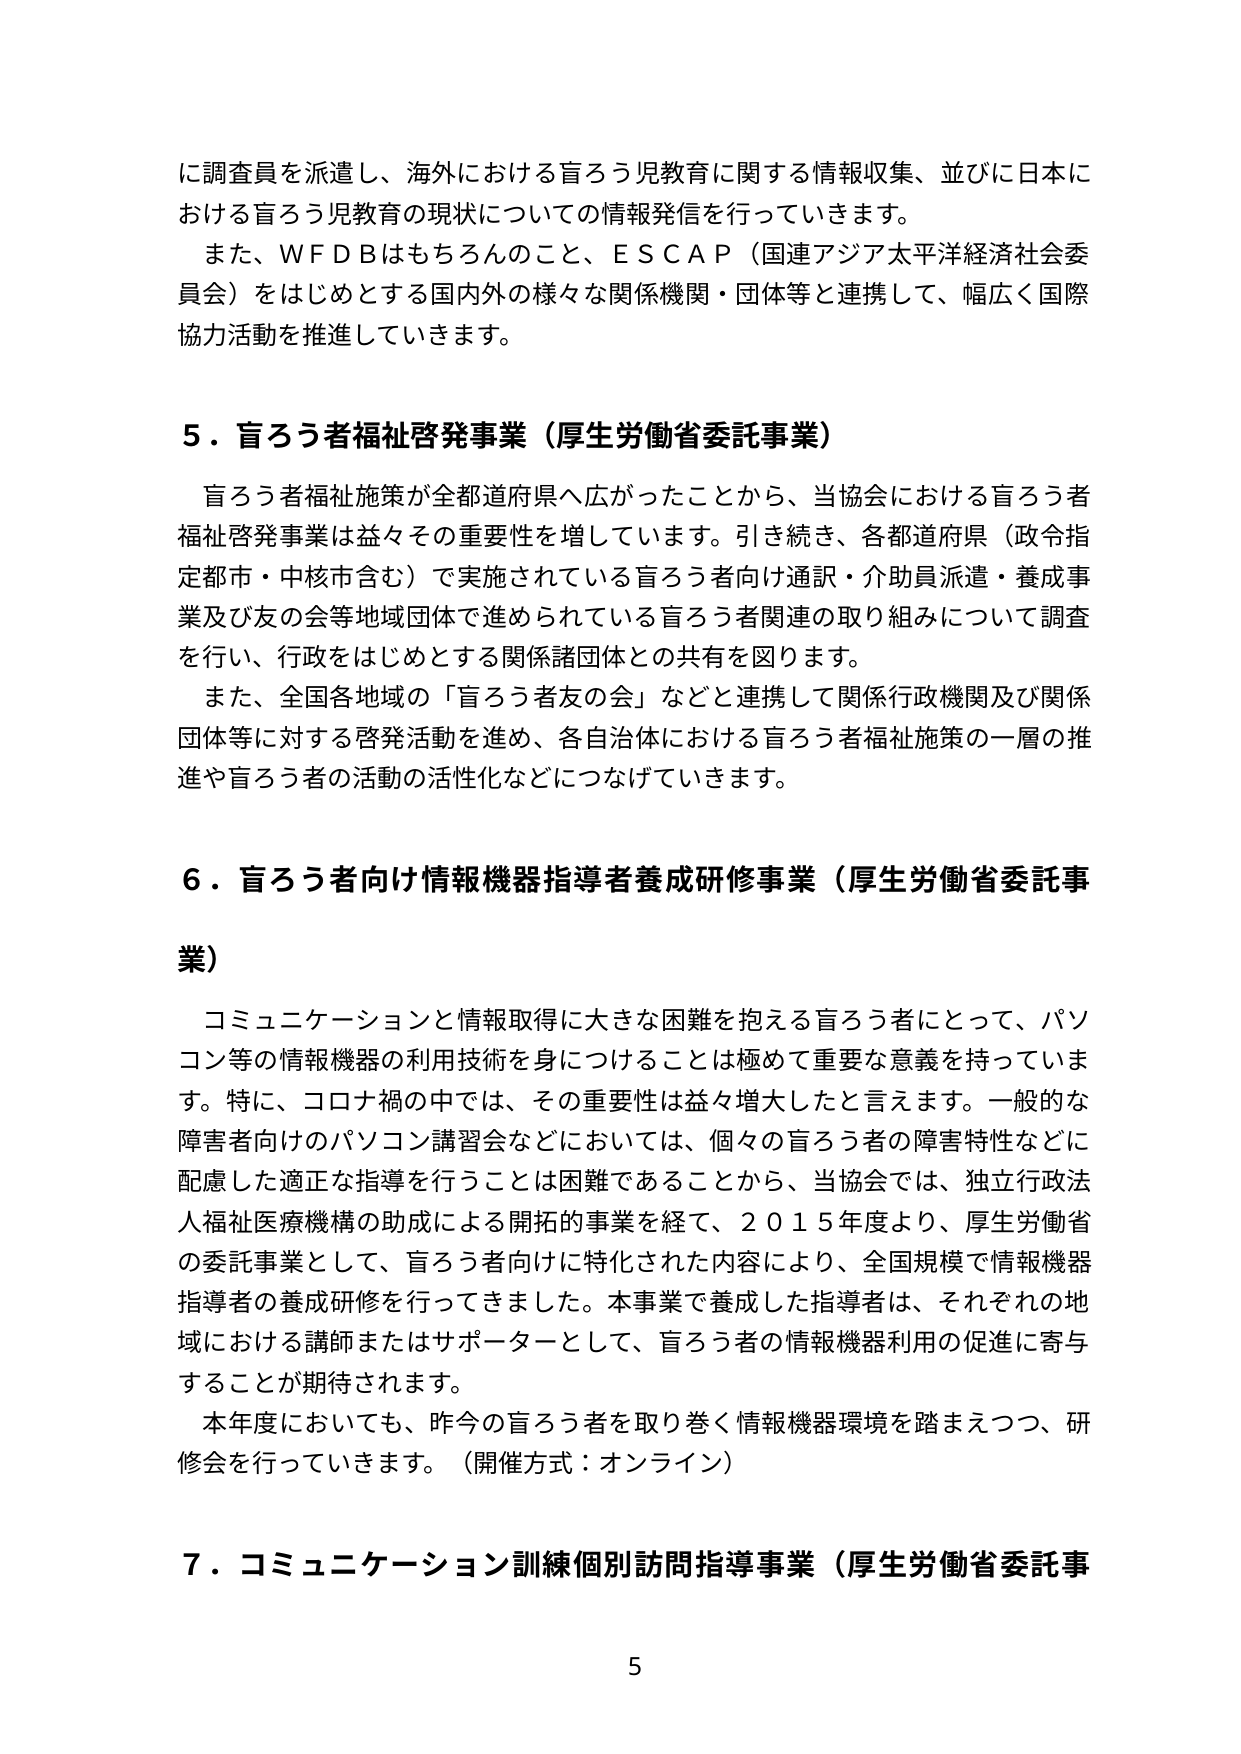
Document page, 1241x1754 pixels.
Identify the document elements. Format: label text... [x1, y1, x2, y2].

text ６．盲ろう者向け情報機器指導者養成研修事業（厚生労働省委託事業） [177, 837, 1092, 998]
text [177, 1522, 1092, 1603]
text また、全国各地域の「盲ろう者友の会」などと連携して関係行政機関及び関係団体等に対する啓発活動を進め、各自治体における盲ろう者福祉施策の一層の推進や盲ろう者の活動の活性化などにつなげていきます。 [177, 676, 1092, 797]
text コミュニケーションと情報取得に大きな困難を抱える盲ろう者にとって、パソコン等の情報機器の利用技術を身につけることは極めて重要な意義を持っています。特に、コロナ禍の中では、その重要性は益々増大したと言えます。一般的な障害者向けのパソコン講習会などにおいては、個々の盲ろう者の障害特性などに配慮した適正な指導を行うことは困難であることから、当協会では、独立行政法人福祉医療機構の助成による開拓的事業を経て、２０１５年度より、厚生労働省の委託事業として、盲ろう者向けに特化された内容により、全国規模で情報機器指導者の養成研修を行ってきました。本事業で養成した指導者は、それぞれの地域における講師またはサポーターとして、盲ろう者の情報機器利用の促進に寄与することが期待されます。 [177, 998, 1092, 1402]
text ５．盲ろう者福祉啓発事業（厚生労働省委託事業） [177, 394, 1092, 474]
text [177, 152, 1092, 232]
text 本年度においても、昨今の盲ろう者を取り巻く情報機器環境を踏まえつつ、研修会を行っていきます。（開催方式：オンライン） [177, 1402, 1092, 1482]
text また、ＷＦＤＢはもちろんのこと、ＥＳＣＡＰ（国連アジア太平洋経済社会委員会）をはじめとする国内外の様々な関係機関・団体等と連携して、幅広く国際協力活動を推進していきます。 [177, 232, 1092, 353]
text 盲ろう者福祉施策が全都道府県へ広がったことから、当協会における盲ろう者福祉啓発事業は益々その重要性を増しています。引き続き、各都道府県（政令指定都市・中核市含む）で実施されている盲ろう者向け通訳・介助員派遣・養成事業及び友の会等地域団体で進められている盲ろう者関連の取り組みについて調査を行い、行政をはじめとする関係諸団体との共有を図ります。 [177, 474, 1092, 676]
